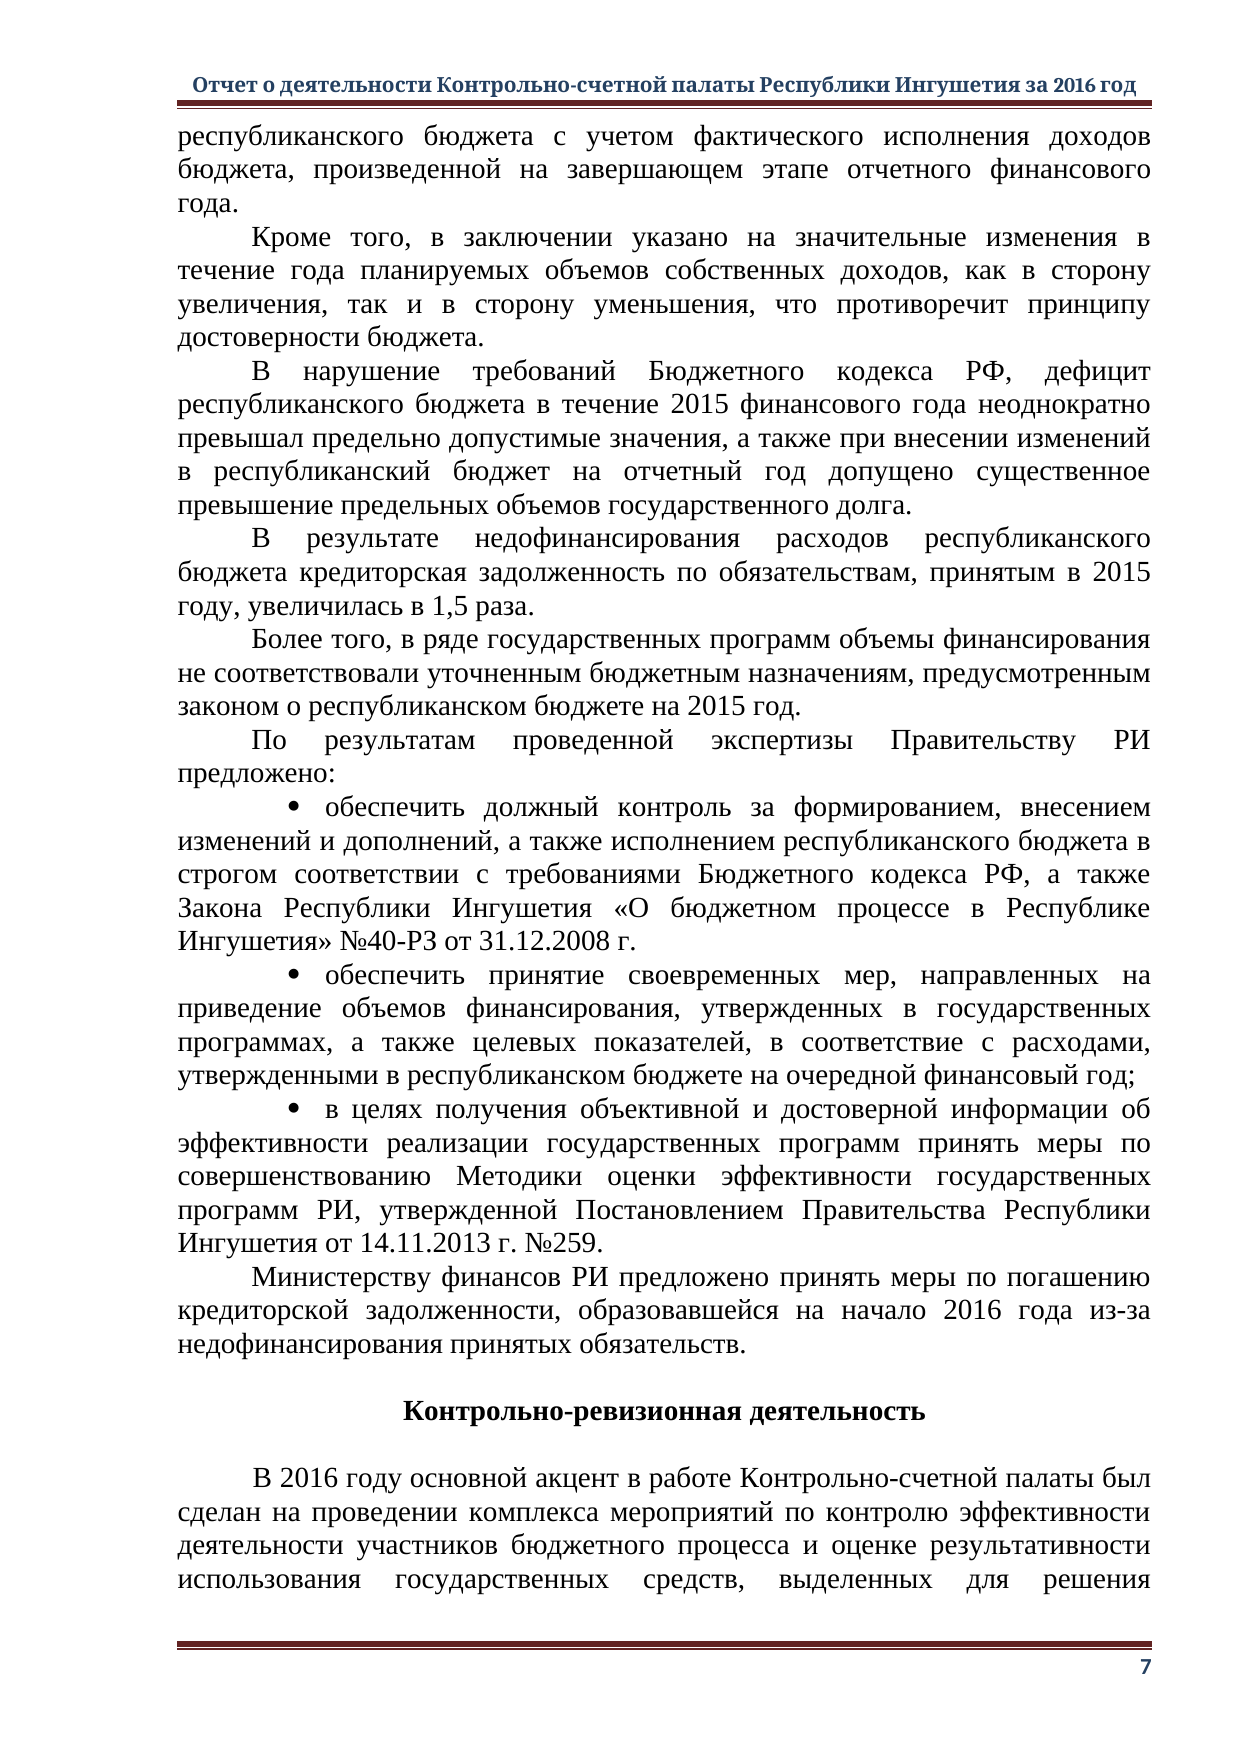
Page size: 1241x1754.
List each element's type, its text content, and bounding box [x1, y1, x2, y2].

text Более того, в ряде государственных программ объемы финансирования не соответствовали уточненным бюджетным назначениям, предусмотренным законом о республиканском бюджете на . [177, 621, 1152, 722]
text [177, 118, 1152, 219]
text Кроме того, в заключении указано на значительные изменения в течение года планируемых объемов собственных доходов, как в сторону увеличения, так и в сторону уменьшения, что противоречит принципу достоверности бюджета. [177, 219, 1152, 353]
text В результате недофинансирования расходов республиканского бюджета кредиторская задолженность по обязательствам, принятым в 2015 году, увеличилась в 1,5 раза. [177, 521, 1152, 621]
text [177, 1460, 1152, 1594]
list обеспечить должный контроль за формированием, внесением изменений и дополнений, а также исполнением республиканского бюджета в строгом соответствии с требованиями Бюджетного кодекса РФ, а также Закона Республики Ингушетия «О бюджетном процессе в Республике Ингушетия» №40-РЗ от 31.12.2008 г. [177, 789, 1152, 957]
list обеспечить принятие своевременных мер, направленных на приведение объемов финансирования, утвержденных в государственных программах, а также целевых показателей, в соответствие с расходами, утвержденными в республиканском бюджете на очередной финансовый год; [177, 957, 1152, 1091]
text Министерству финансов РИ предложено принять меры по погашению кредиторской задолженности, образовавшейся на начало 2016 года из-за недофинансирования принятых обязательств. [177, 1259, 1152, 1359]
list в целях получения объективной и достоверной информации об эффективности реализации государственных программ принять меры по совершенствованию Методики оценки эффективности государственных программ РИ, утвержденной Постановлением Правительства Республики Ингушетия от 14.11.2013 г. №259. [177, 1091, 1152, 1259]
text Контрольно-ревизионная деятельность [177, 1393, 1152, 1427]
text По результатам проведенной экспертизы Правительству РИ предложено: [177, 722, 1152, 789]
text В нарушение требований Бюджетного кодекса РФ, дефицит республиканского бюджета в течение 2015 финансового года неоднократно превышал предельно допустимые значения, а также при внесении изменений в республиканский бюджет на отчетный год допущено существенное превышение предельных объемов государственного долга. [177, 353, 1152, 521]
